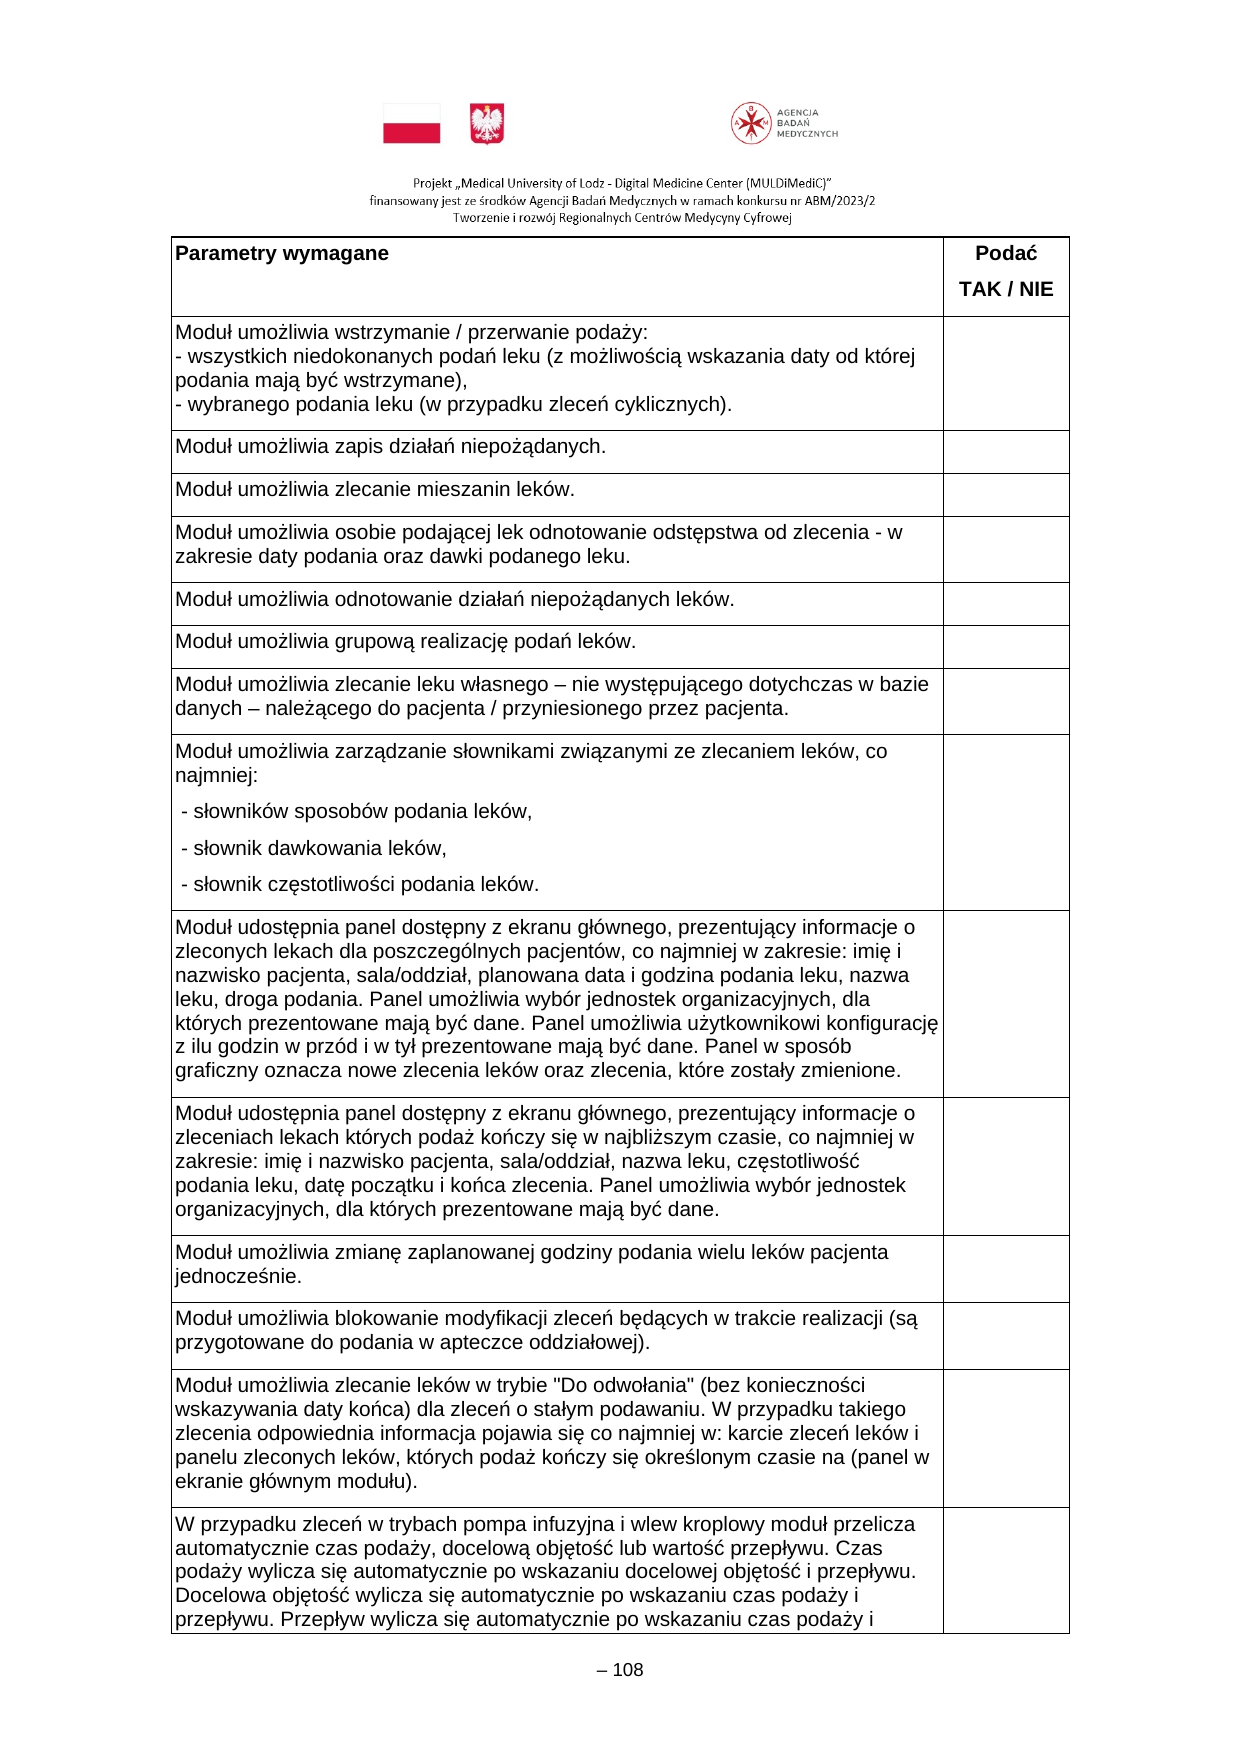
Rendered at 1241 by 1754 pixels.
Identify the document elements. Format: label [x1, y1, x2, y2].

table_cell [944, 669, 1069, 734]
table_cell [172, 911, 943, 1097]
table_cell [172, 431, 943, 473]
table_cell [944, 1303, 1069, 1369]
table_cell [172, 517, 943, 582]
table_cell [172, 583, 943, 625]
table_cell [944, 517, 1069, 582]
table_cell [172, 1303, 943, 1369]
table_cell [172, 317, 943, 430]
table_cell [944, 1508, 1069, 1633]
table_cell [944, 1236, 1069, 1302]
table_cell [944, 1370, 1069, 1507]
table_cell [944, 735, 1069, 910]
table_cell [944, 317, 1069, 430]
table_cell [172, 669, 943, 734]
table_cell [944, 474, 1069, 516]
picture [331, 73, 910, 236]
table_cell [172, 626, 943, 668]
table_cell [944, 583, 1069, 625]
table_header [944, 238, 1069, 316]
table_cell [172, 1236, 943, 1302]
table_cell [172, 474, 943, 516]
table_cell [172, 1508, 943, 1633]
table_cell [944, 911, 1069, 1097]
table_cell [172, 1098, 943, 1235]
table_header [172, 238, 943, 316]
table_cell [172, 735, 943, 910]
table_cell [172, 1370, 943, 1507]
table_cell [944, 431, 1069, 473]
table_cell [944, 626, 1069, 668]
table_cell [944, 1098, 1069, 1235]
